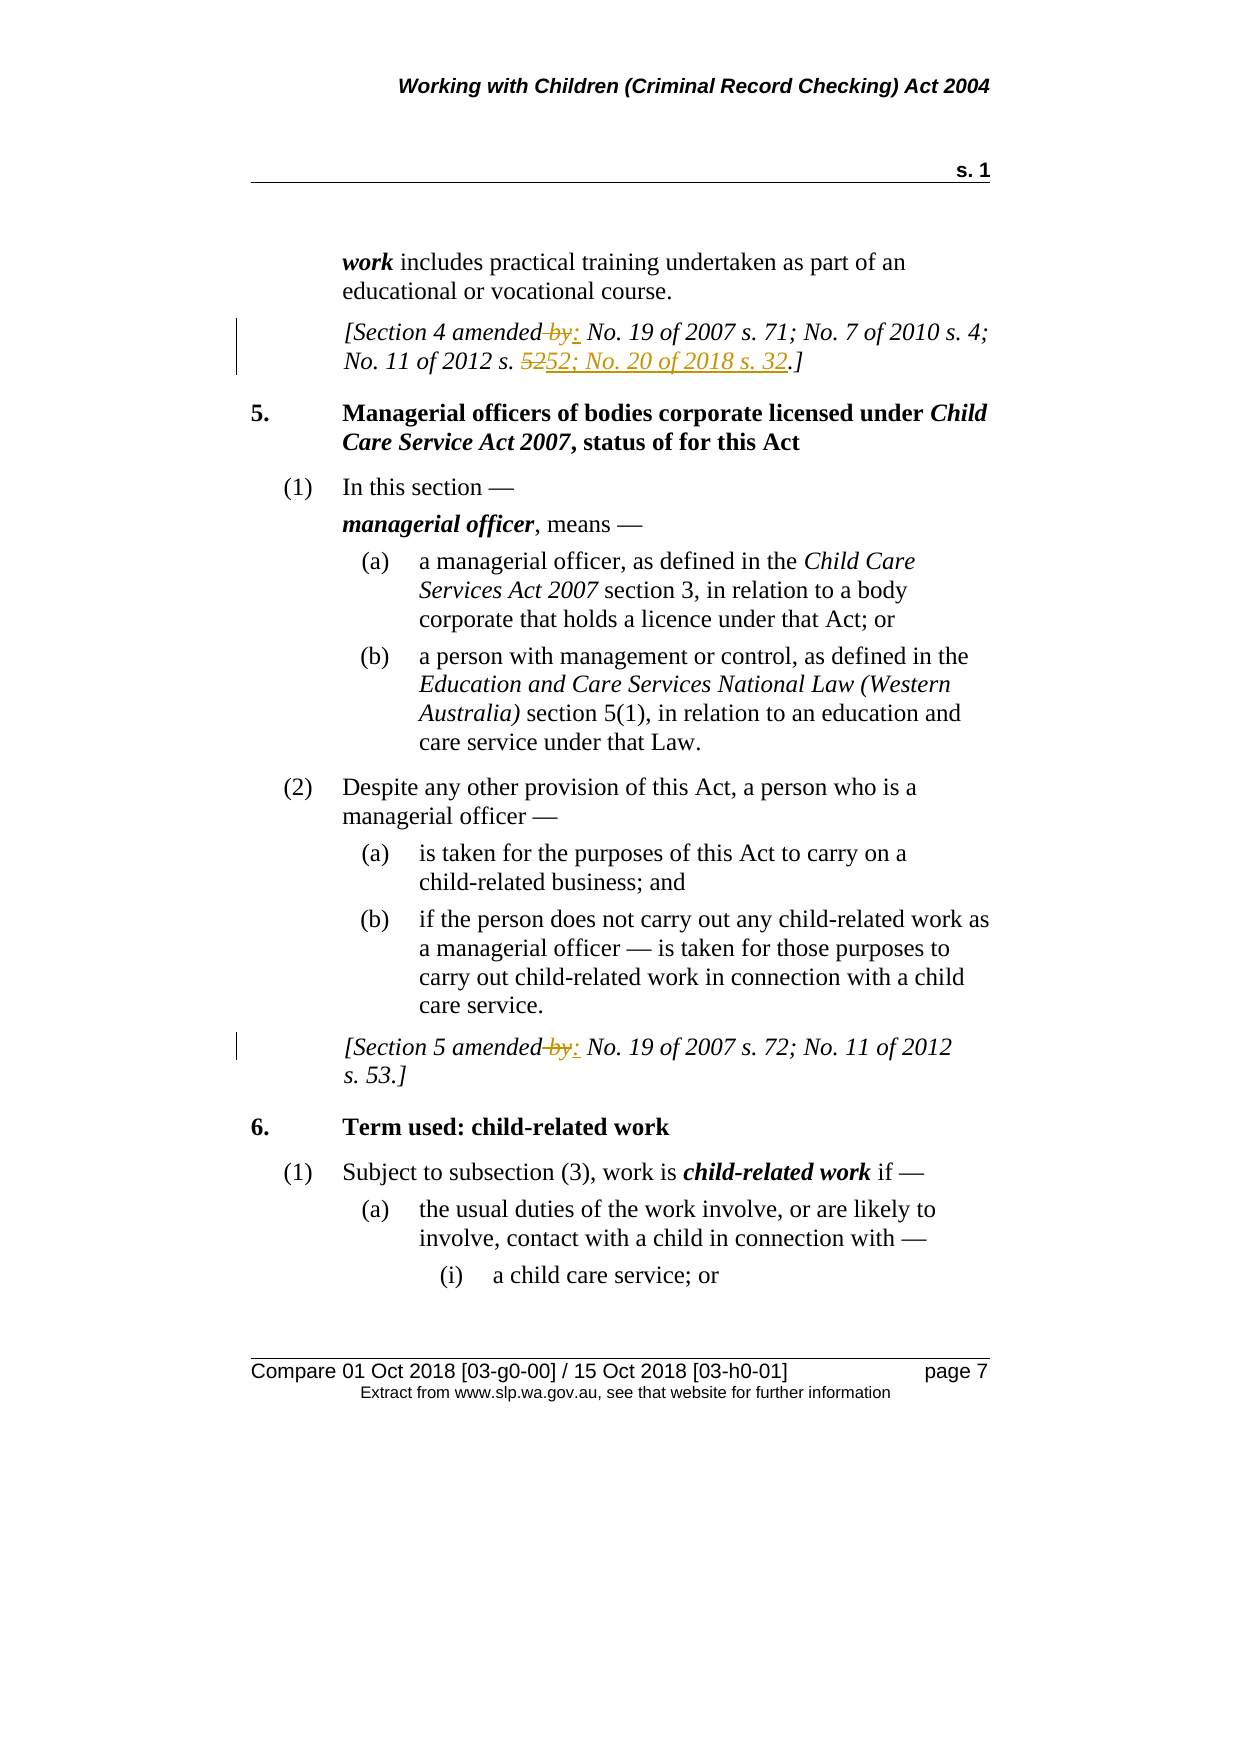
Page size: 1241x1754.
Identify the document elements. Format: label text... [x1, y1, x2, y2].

text (i) a child care service; or [251, 1260, 990, 1289]
subtitle 6. Term used: child-related work [251, 1112, 990, 1141]
text (1) Subject to subsection (3), work is child-related work if — [251, 1157, 990, 1186]
text (b) a person with management or control, as defined in the Education and Care Services National Law () section 5(1), in relation to an education and care service under that Law. [251, 641, 990, 756]
text managerial officer, means — [251, 509, 990, 538]
text (1) In this section — [251, 472, 990, 501]
text (2) Despite any other provision of this Act, a person who is a managerial officer — [251, 772, 990, 830]
text (a) the usual duties of the work involve, or are likely to involve, contact with a child in connection with — [251, 1194, 990, 1252]
subtitle 5. Managerial officers of bodies corporate licensed under Child Care Service Act 2007, status of for this Act [251, 398, 990, 455]
text (a) is taken for the purposes of this Act to carry on a child-related business; and [251, 838, 990, 896]
text [Section 5 amended No. 19 of 2007 s. 72; No. 11 of 2012 s. 53.] [251, 1032, 990, 1089]
text [Section 4 amended No. 19 of 2007 s. 71; No. 7 of 2010 s. 4; No. 11 of 2012 s. .] [251, 317, 990, 375]
text (b) if the person does not carry out any child-related work as a managerial officer — is taken for those purposes to carry out child-related work in connection with a child care service. [251, 904, 990, 1019]
text (a) a managerial officer, as defined in the Child Care Services Act 2007 section 3, in relation to a body corporate that holds a licence under that Act; or [251, 546, 990, 632]
text work includes practical training undertaken as part of an educational or vocational course. [251, 247, 990, 305]
